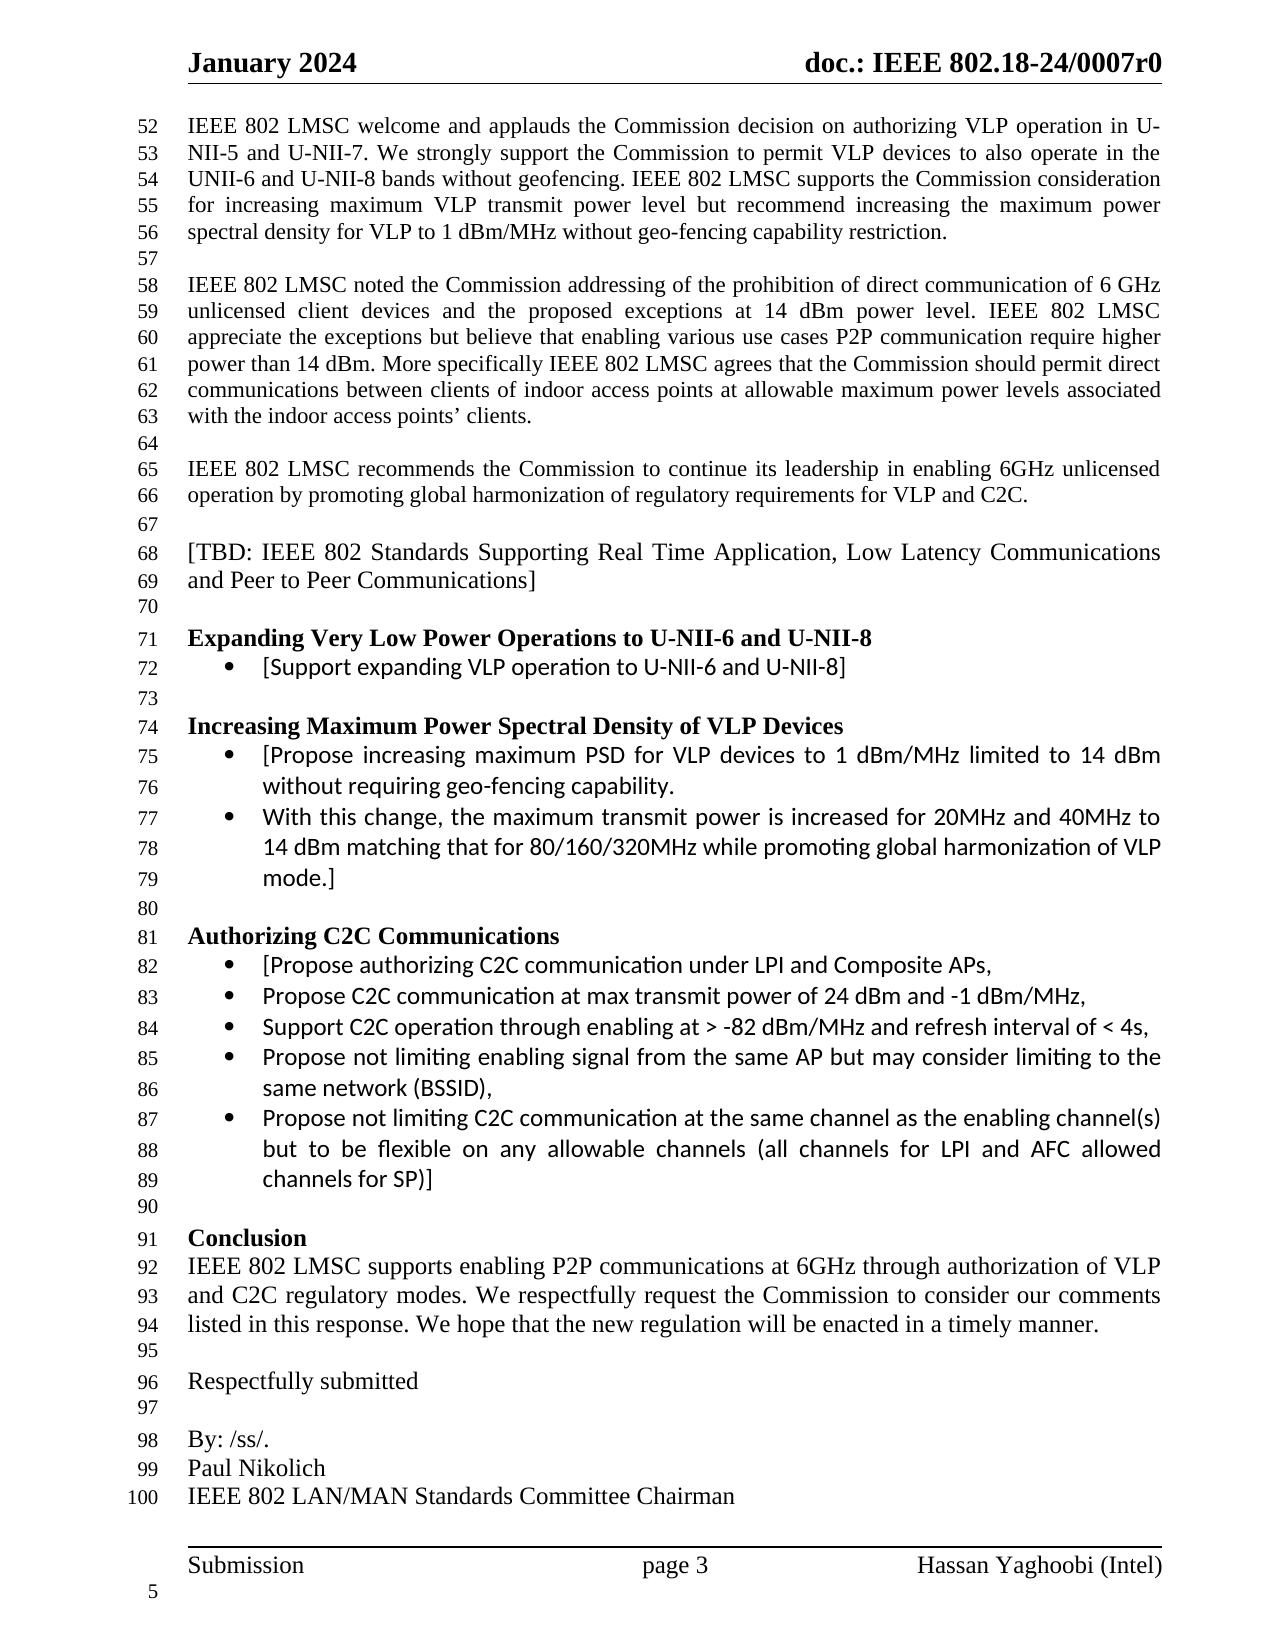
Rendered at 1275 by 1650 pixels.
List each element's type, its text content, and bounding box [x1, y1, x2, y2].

text Expanding Very Low Power Operations to U-NII-6 and U-NII-8 [187, 623, 1162, 652]
list Propose C2C communication at max transmit power of 24 dBm and -1 dBm/MHz, [225, 980, 1162, 1011]
text IEEE 802 LAN/MAN Standards Committee Chairman [187, 1481, 1162, 1510]
text IEEE 802 LMSC noted the Commission addressing of the prohibition of direct communication of 6 GHz unlicensed client devices and the proposed exceptions at 14 dBm power level. IEEE 802 LMSC appreciate the exceptions but believe that enabling various use cases P2P communication require higher power than 14 dBm. More specifically IEEE 802 LMSC agrees that the Commission should permit direct communications between clients of indoor access points at allowable maximum power levels associated with the indoor access points’ clients. [187, 271, 1162, 429]
text IEEE 802 LMSC welcome and applauds the Commission decision on authorizing VLP operation in U-NII-5 and U-NII-7. We strongly support the Commission to permit VLP devices to also operate in the UNII-6 and U-NII-8 bands without geofencing. IEEE 802 LMSC supports the Commission consideration for increasing maximum VLP transmit power level but recommend increasing the maximum power spectral density for VLP to 1 dBm/MHz without geo-fencing capability restriction. [187, 112, 1162, 244]
text IEEE 802 LMSC supports enabling P2P communications at 6GHz through authorization of VLP and C2C regulatory modes. We respectfully request the Commission to consider our comments listed in this response. We hope that the new regulation will be enacted in a timely manner. [187, 1251, 1162, 1338]
text By: /ss/. [187, 1424, 1162, 1453]
list With this change, the maximum transmit power is increased for 20MHz and 40MHz to 14 dBm matching that for 80/160/320MHz while promoting global harmonization of VLP mode.] [225, 801, 1162, 892]
text IEEE 802 LMSC recommends the Commission to continue its leadership in enabling 6GHz unlicensed operation by promoting global harmonization of regulatory requirements for VLP and C2C. [187, 455, 1162, 508]
text Paul Nikolich [187, 1453, 1162, 1481]
list [Support expanding VLP operation to U-NII-6 and U-NII-8] [225, 652, 1162, 682]
list [Propose authorizing C2C communication under LPI and Composite APs, [225, 950, 1162, 980]
text Increasing Maximum Power Spectral Density of VLP Devices [187, 711, 1162, 739]
list Support C2C operation through enabling at > -82 dBm/MHz and refresh interval of < 4s, [225, 1011, 1162, 1041]
text Respectfully submitted [187, 1366, 1162, 1395]
list Propose not limiting C2C communication at the same channel as the enabling channel(s) but to be flexible on any allowable channels (all channels for LPI and AFC allowed channels for SP)] [225, 1102, 1162, 1194]
text Authorizing C2C Communications [187, 921, 1162, 950]
text Conclusion [187, 1223, 1162, 1251]
list [Propose increasing maximum PSD for VLP devices to 1 dBm/MHz limited to 14 dBm without requiring geo-fencing capability. [225, 739, 1162, 801]
list Propose not limiting enabling signal from the same AP but may consider limiting to the same network (BSSID), [225, 1041, 1162, 1102]
text [TBD: IEEE 802 Standards Supporting Real Time Application, Low Latency Communications and Peer to Peer Communications] [187, 537, 1162, 594]
